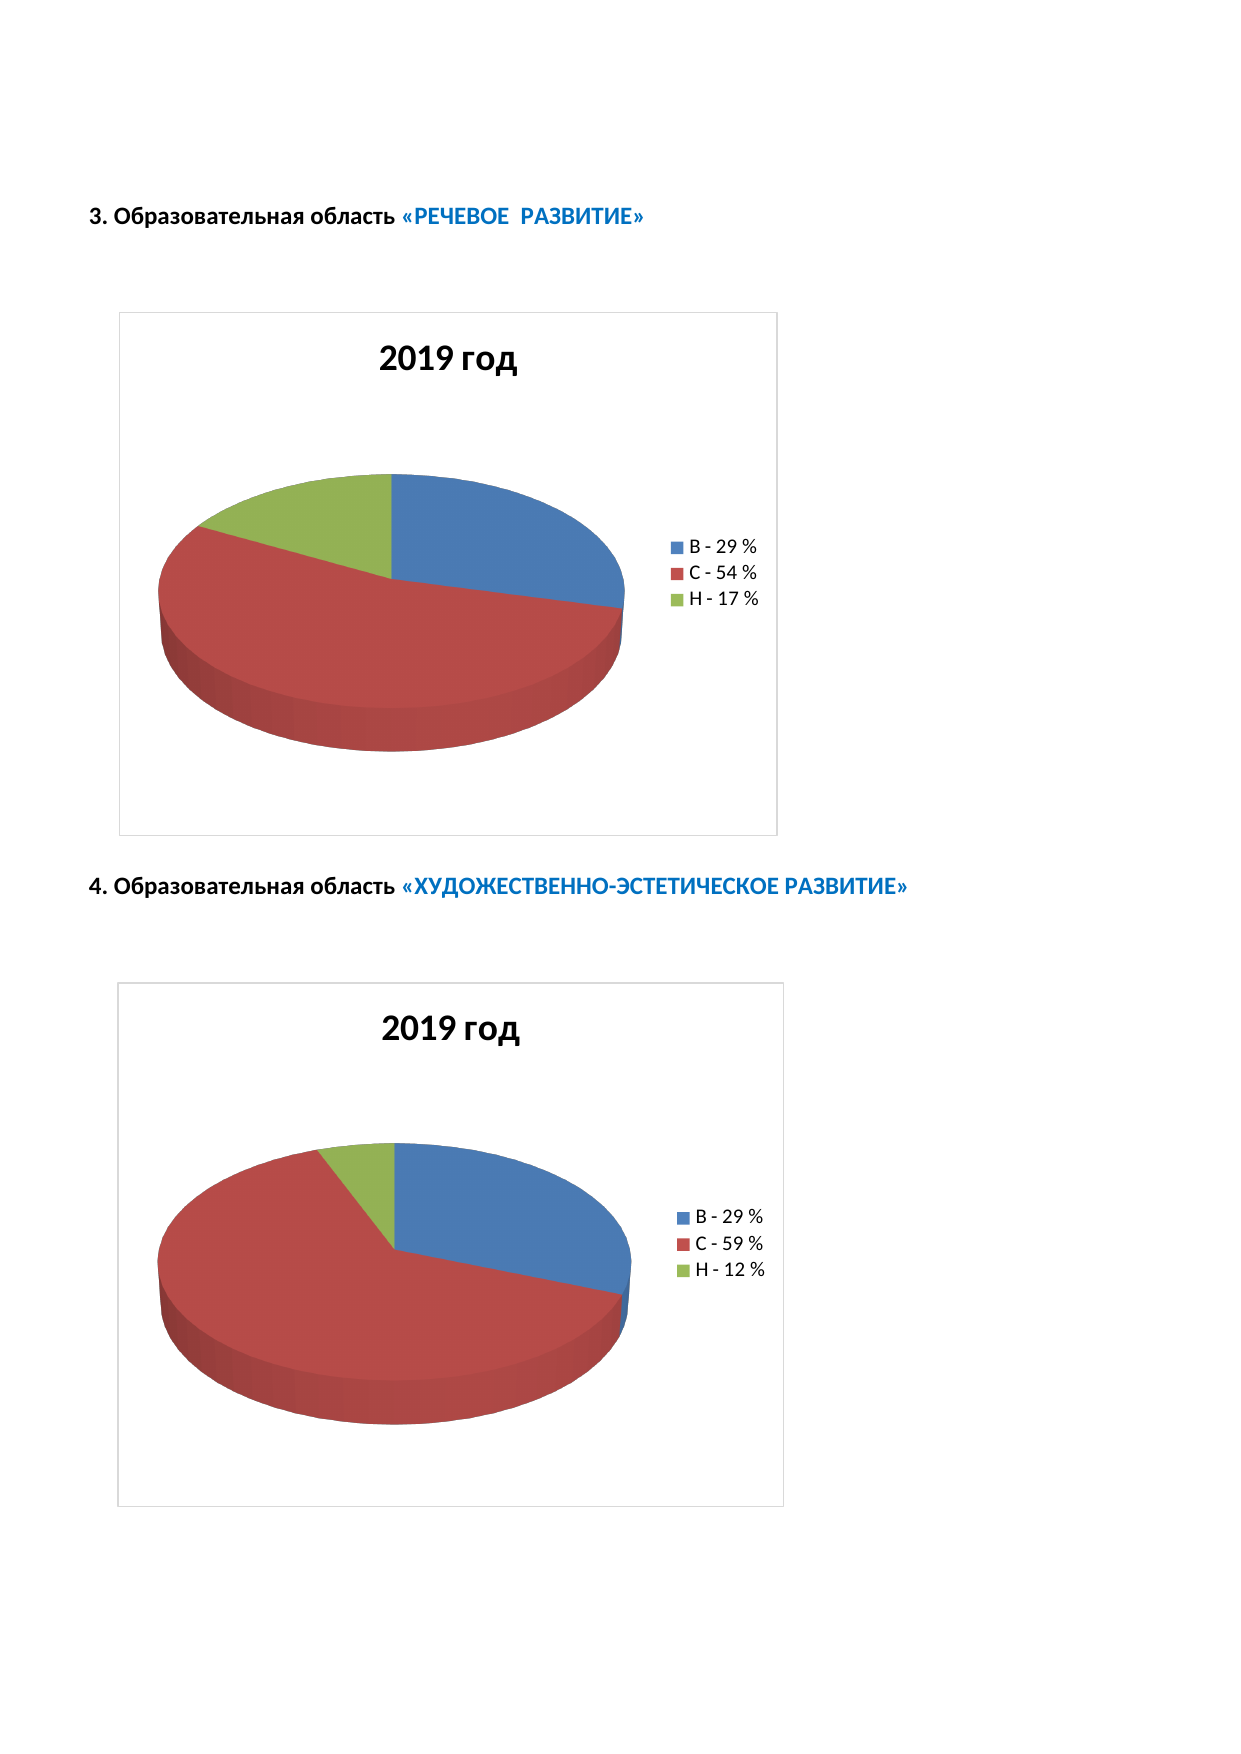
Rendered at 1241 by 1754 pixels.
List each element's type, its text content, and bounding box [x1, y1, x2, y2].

text 3. Образовательная область «РЕЧЕВОЕ РАЗВИТИЕ» [89, 200, 1152, 231]
text 4. Образовательная область «ХУДОЖЕСТВЕННО-ЭСТЕТИЧЕСКОЕ РАЗВИТИЕ» [89, 870, 1152, 901]
